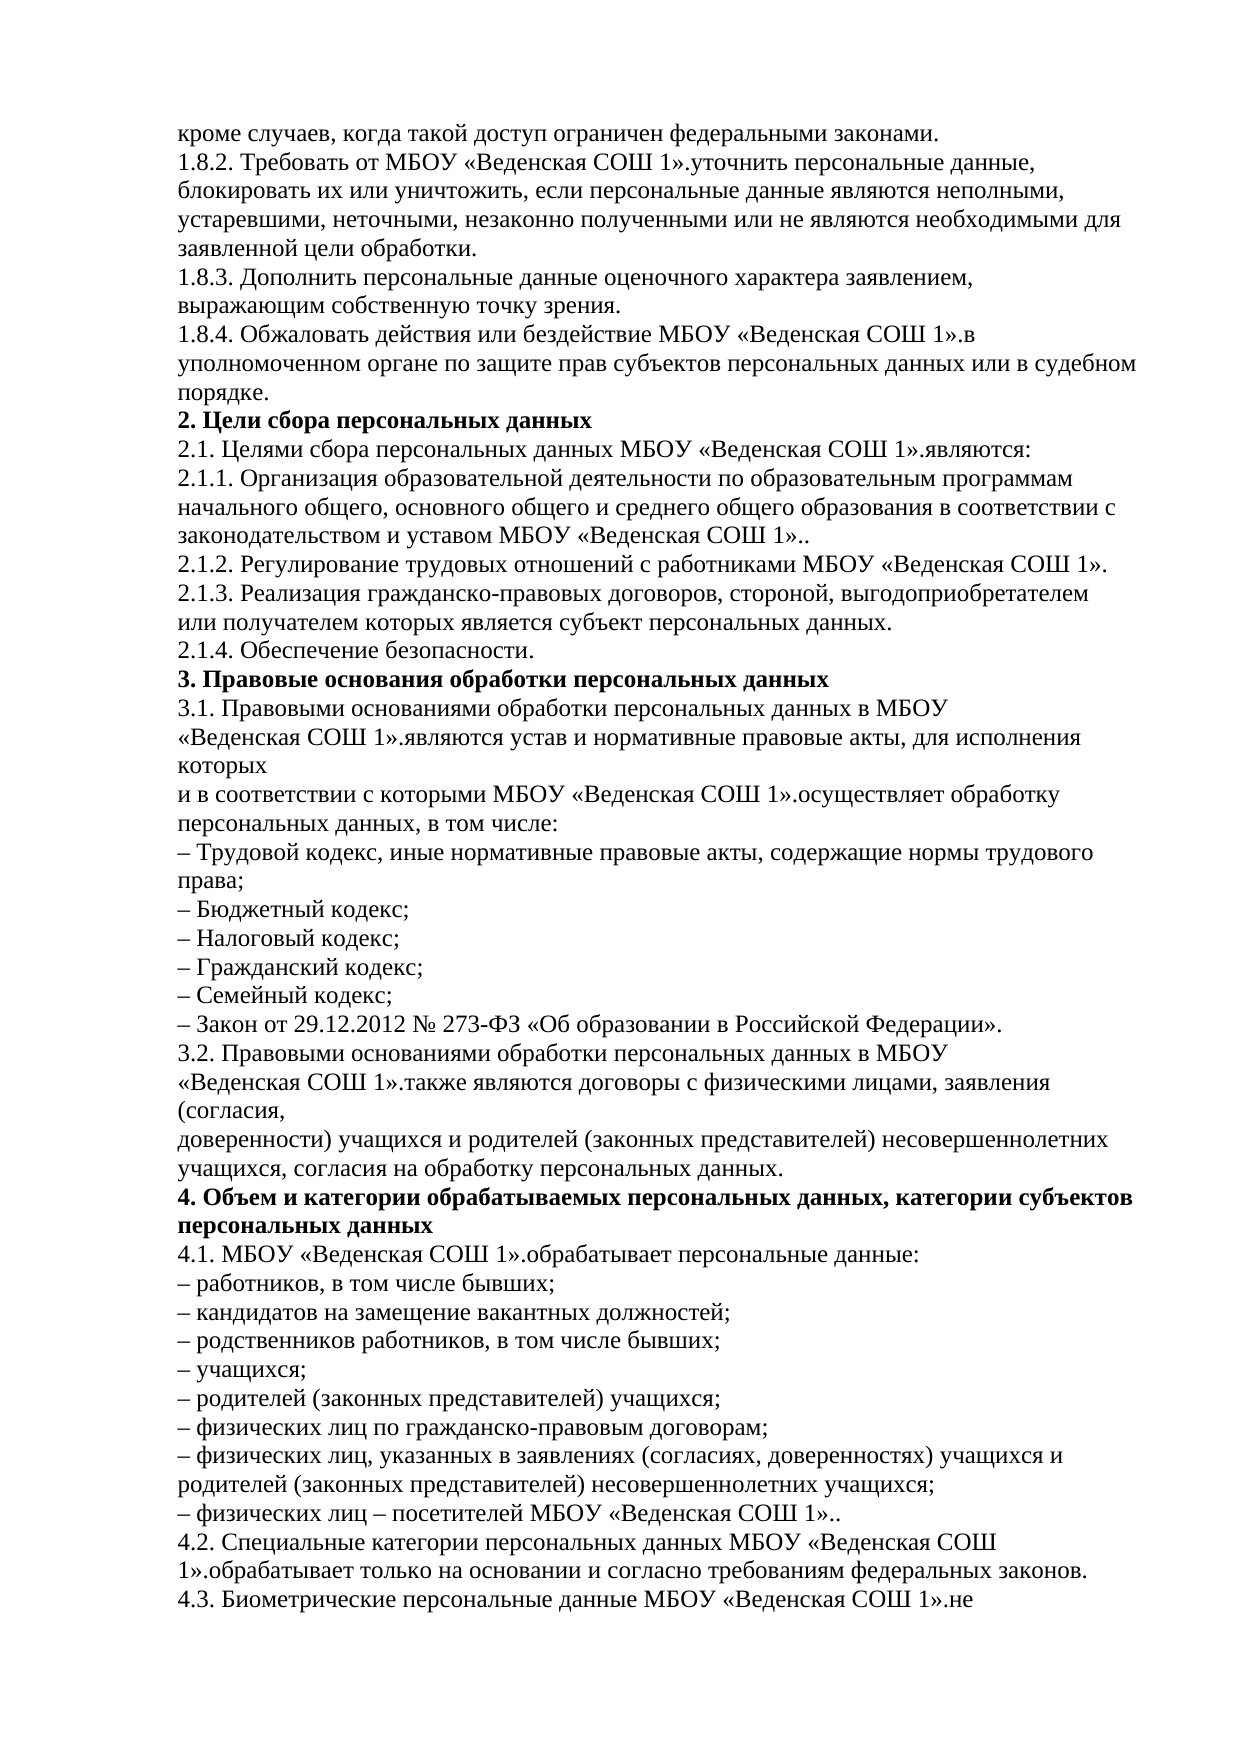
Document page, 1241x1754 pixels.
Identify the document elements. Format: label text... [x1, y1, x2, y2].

text 2.1.3. Реализация гражданско-правовых договоров, стороной, выгодоприобретателем [177, 578, 1152, 607]
text 2. Цели сбора персональных данных [177, 406, 1152, 434]
text 1.8.2. Требовать от МБОУ «Веденская СОШ 1».уточнить персональные данные, [177, 147, 1152, 176]
text или получателем которых является субъект персональных данных. [177, 607, 1152, 636]
text – Семейный кодекс; [177, 981, 1152, 1009]
text – Гражданский кодекс; [177, 952, 1152, 981]
text – Трудовой кодекс, иные нормативные правовые акты, содержащие нормы трудового [177, 837, 1152, 866]
text права; [177, 866, 1152, 894]
text начального общего, основного общего и среднего общего образования в соответствии с [177, 492, 1152, 521]
text 2.1. Целями сбора персональных данных МБОУ «Веденская СОШ 1».являются: [177, 434, 1152, 463]
text 3.2. Правовыми основаниями обработки персональных данных в МБОУ [177, 1038, 1152, 1067]
text персональных данных [177, 1211, 1152, 1239]
text заявленной цели обработки. [177, 233, 1152, 262]
text – родственников работников, в том числе бывших; [177, 1326, 1152, 1354]
text – физических лиц – посетителей МБОУ «Веденская СОШ 1».. [177, 1498, 1152, 1527]
text кроме случаев, когда такой доступ ограничен федеральными законами. [177, 118, 1152, 147]
text 4. Объем и категории обрабатываемых персональных данных, категории субъектов [177, 1182, 1152, 1211]
text – Бюджетный кодекс; [177, 894, 1152, 923]
text персональных данных, в том числе: [177, 808, 1152, 837]
text – физических лиц по гражданско-правовым договорам; [177, 1412, 1152, 1441]
text – Закон от 29.12.2012 № 273-ФЗ «Об образовании в Российской Федерации». [177, 1009, 1152, 1038]
text 4.1. МБОУ «Веденская СОШ 1».обрабатывает персональные данные: [177, 1239, 1152, 1268]
text 4.3. Биометрические персональные данные МБОУ «Веденская СОШ 1».не [177, 1584, 1152, 1613]
text – кандидатов на замещение вакантных должностей; [177, 1297, 1152, 1326]
text «Веденская СОШ 1».также являются договоры с физическими лицами, заявления (согласия, [177, 1067, 1152, 1124]
text – работников, в том числе бывших; [177, 1268, 1152, 1297]
text 3.1. Правовыми основаниями обработки персональных данных в МБОУ [177, 693, 1152, 722]
text 3. Правовые основания обработки персональных данных [177, 664, 1152, 693]
text 4.2. Специальные категории персональных данных МБОУ «Веденская СОШ 1».обрабатывает только на основании и согласно требованиям федеральных законов. [177, 1527, 1152, 1584]
text 1.8.4. Обжаловать действия или бездействие МБОУ «Веденская СОШ 1».в [177, 319, 1152, 348]
text и в соответствии с которыми МБОУ «Веденская СОШ 1».осуществляет обработку [177, 779, 1152, 808]
text 1.8.3. Дополнить персональные данные оценочного характера заявлением, [177, 262, 1152, 291]
text устаревшими, неточными, незаконно полученными или не являются необходимыми для [177, 204, 1152, 233]
text «Веденская СОШ 1».являются устав и нормативные правовые акты, для исполнения которых [177, 722, 1152, 779]
text – учащихся; [177, 1354, 1152, 1383]
text законодательством и уставом МБОУ «Веденская СОШ 1».. [177, 521, 1152, 549]
text порядке. [177, 377, 1152, 406]
text 2.1.1. Организация образовательной деятельности по образовательным программам [177, 463, 1152, 492]
text – физических лиц, указанных в заявлениях (согласиях, доверенностях) учащихся и [177, 1441, 1152, 1469]
text учащихся, согласия на обработку персональных данных. [177, 1153, 1152, 1182]
text 2.1.4. Обеспечение безопасности. [177, 636, 1152, 664]
text блокировать их или уничтожить, если персональные данные являются неполными, [177, 176, 1152, 204]
text уполномоченном органе по защите прав субъектов персональных данных или в судебном [177, 348, 1152, 377]
text выражающим собственную точку зрения. [177, 291, 1152, 319]
text родителей (законных представителей) несовершеннолетних учащихся; [177, 1469, 1152, 1498]
text 2.1.2. Регулирование трудовых отношений с работниками МБОУ «Веденская СОШ 1». [177, 549, 1152, 578]
text – родителей (законных представителей) учащихся; [177, 1383, 1152, 1412]
text – Налоговый кодекс; [177, 923, 1152, 952]
text доверенности) учащихся и родителей (законных представителей) несовершеннолетних [177, 1124, 1152, 1153]
